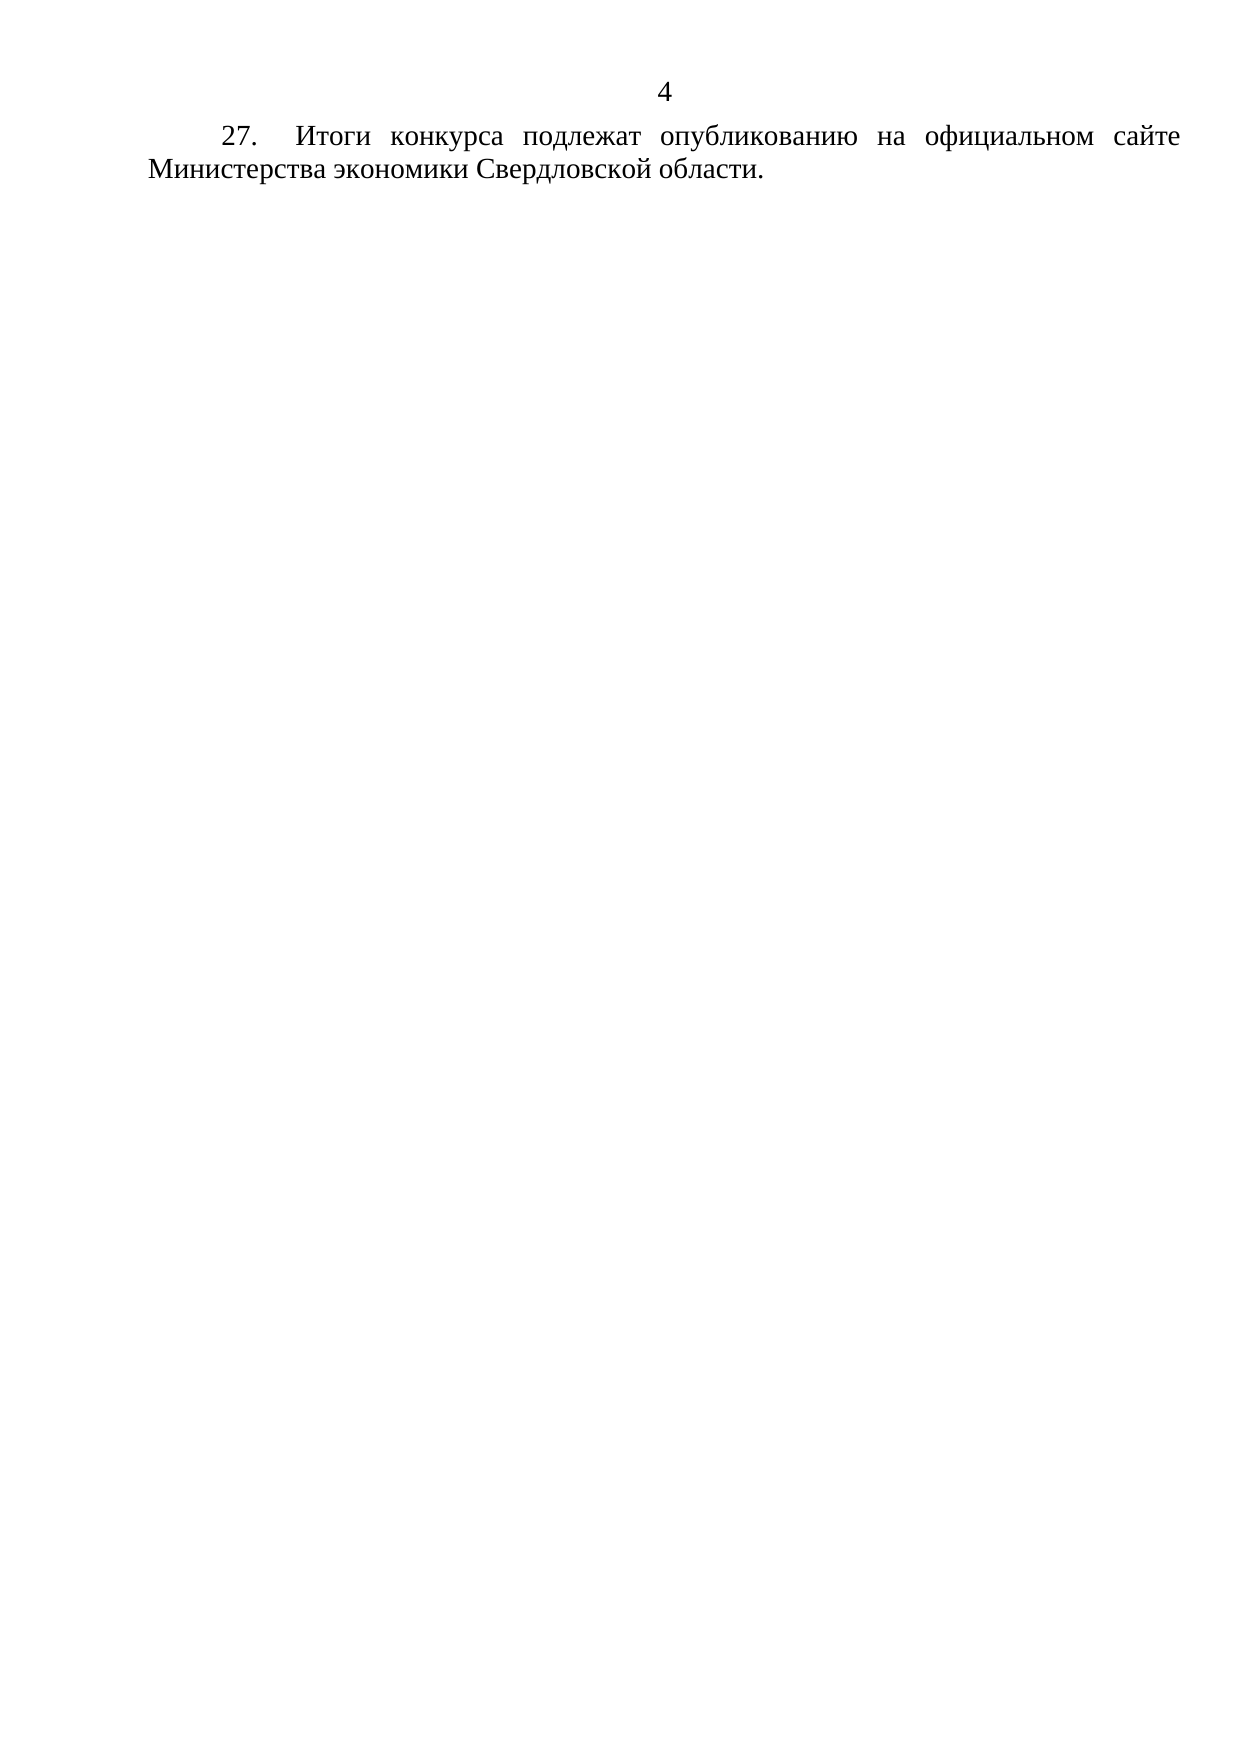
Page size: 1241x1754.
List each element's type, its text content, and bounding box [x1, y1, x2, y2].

text 27. Итоги конкурса подлежат опубликованию на официальном сайте Министерства экономики Свердловской области. [148, 118, 1181, 185]
